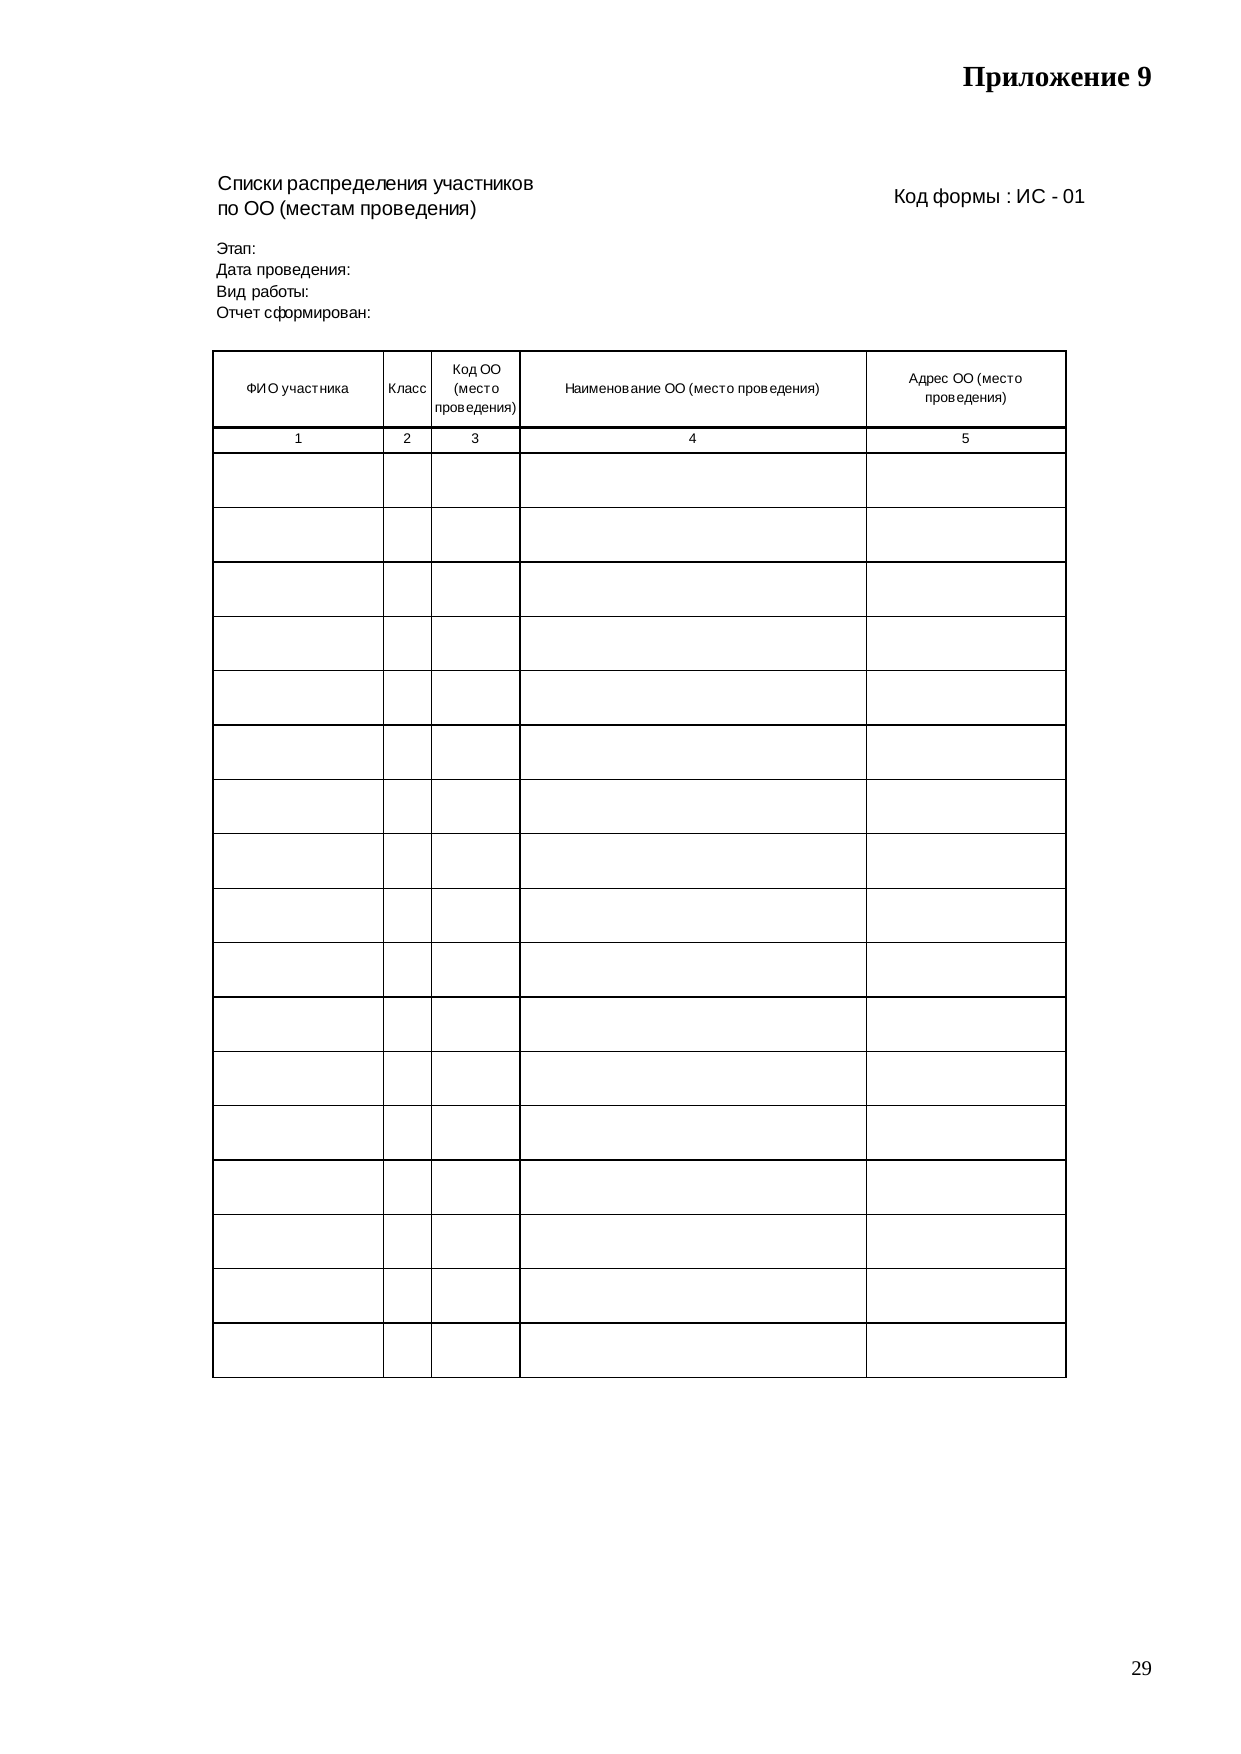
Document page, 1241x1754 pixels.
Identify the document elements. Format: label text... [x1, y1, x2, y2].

text Приложение 9 [103, 59, 1152, 93]
